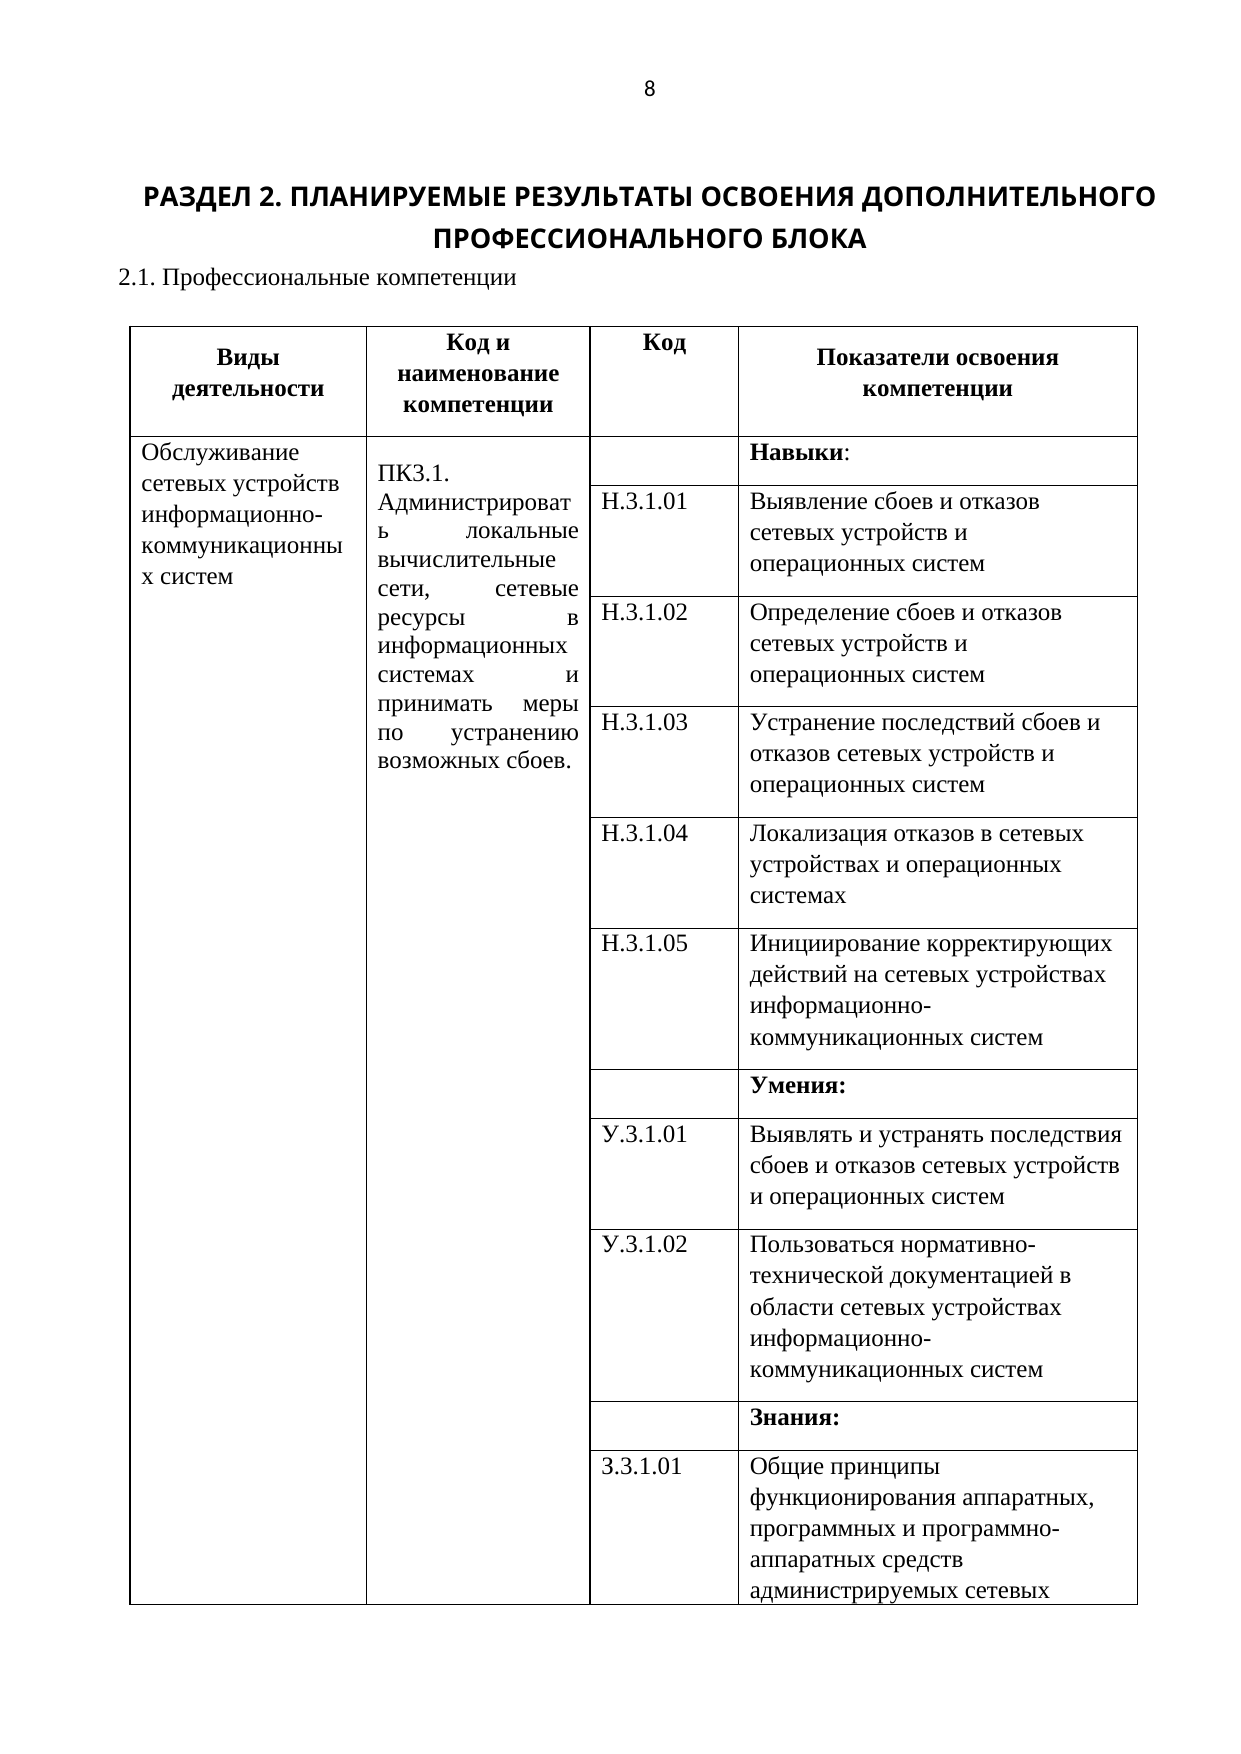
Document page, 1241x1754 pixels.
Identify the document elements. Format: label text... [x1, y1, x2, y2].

table_cell Выявление сбоев и отказов сетевых устройств и операционных систем [739, 486, 1137, 596]
table_cell Обслуживание сетевых устройств информационно-коммуникационных систем [131, 437, 366, 1604]
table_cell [739, 1451, 1137, 1604]
table_cell Н.3.1.04 [591, 818, 738, 927]
table_cell Н.3.1.05 [591, 929, 738, 1069]
table_cell Н.3.1.02 [591, 597, 738, 706]
subtitle Раздел 2. Планируемые результаты освоения дополнительного профессионального блока [118, 177, 1181, 257]
table_cell Н.3.1.01 [591, 486, 738, 596]
table_cell Инициирование корректирующих действий на сетевых устройствах информационно-коммуникационных систем [739, 929, 1137, 1069]
table_cell [591, 1402, 738, 1450]
table_cell ПК3.1. Администрировать локальные вычислительные сети, сетевые ресурсы в информационных системах и принимать меры по устранению возможных сбоев. [367, 437, 589, 1604]
table_header Показатели освоения компетенции [739, 327, 1137, 436]
table_cell Умения: [739, 1070, 1137, 1118]
table_cell Пользоваться нормативно-технической документацией в области сетевых устройствах информационно-коммуникационных систем [739, 1230, 1137, 1401]
table_cell [591, 1070, 738, 1118]
text 2.1. Профессиональные компетенции [118, 262, 1181, 291]
table_cell Навыки: [739, 437, 1137, 485]
table_cell Локализация отказов в сетевых устройствах и операционных системах [739, 818, 1137, 927]
table_cell У.3.1.02 [591, 1230, 738, 1401]
table_cell У.3.1.01 [591, 1119, 738, 1228]
table_cell Знания: [739, 1402, 1137, 1450]
table_header Код [591, 327, 738, 436]
table_cell [591, 437, 738, 485]
table_cell Н.3.1.03 [591, 707, 738, 817]
table_cell Определение сбоев и отказов сетевых устройств и операционных систем [739, 597, 1137, 706]
table_header Виды деятельности [131, 327, 366, 436]
table_header Код и наименование компетенции [367, 327, 589, 436]
table_cell З.3.1.01 [591, 1451, 738, 1604]
table_cell Выявлять и устранять последствия сбоев и отказов сетевых устройств и операционных систем [739, 1119, 1137, 1228]
table_cell Устранение последствий сбоев и отказов сетевых устройств и операционных систем [739, 707, 1137, 817]
